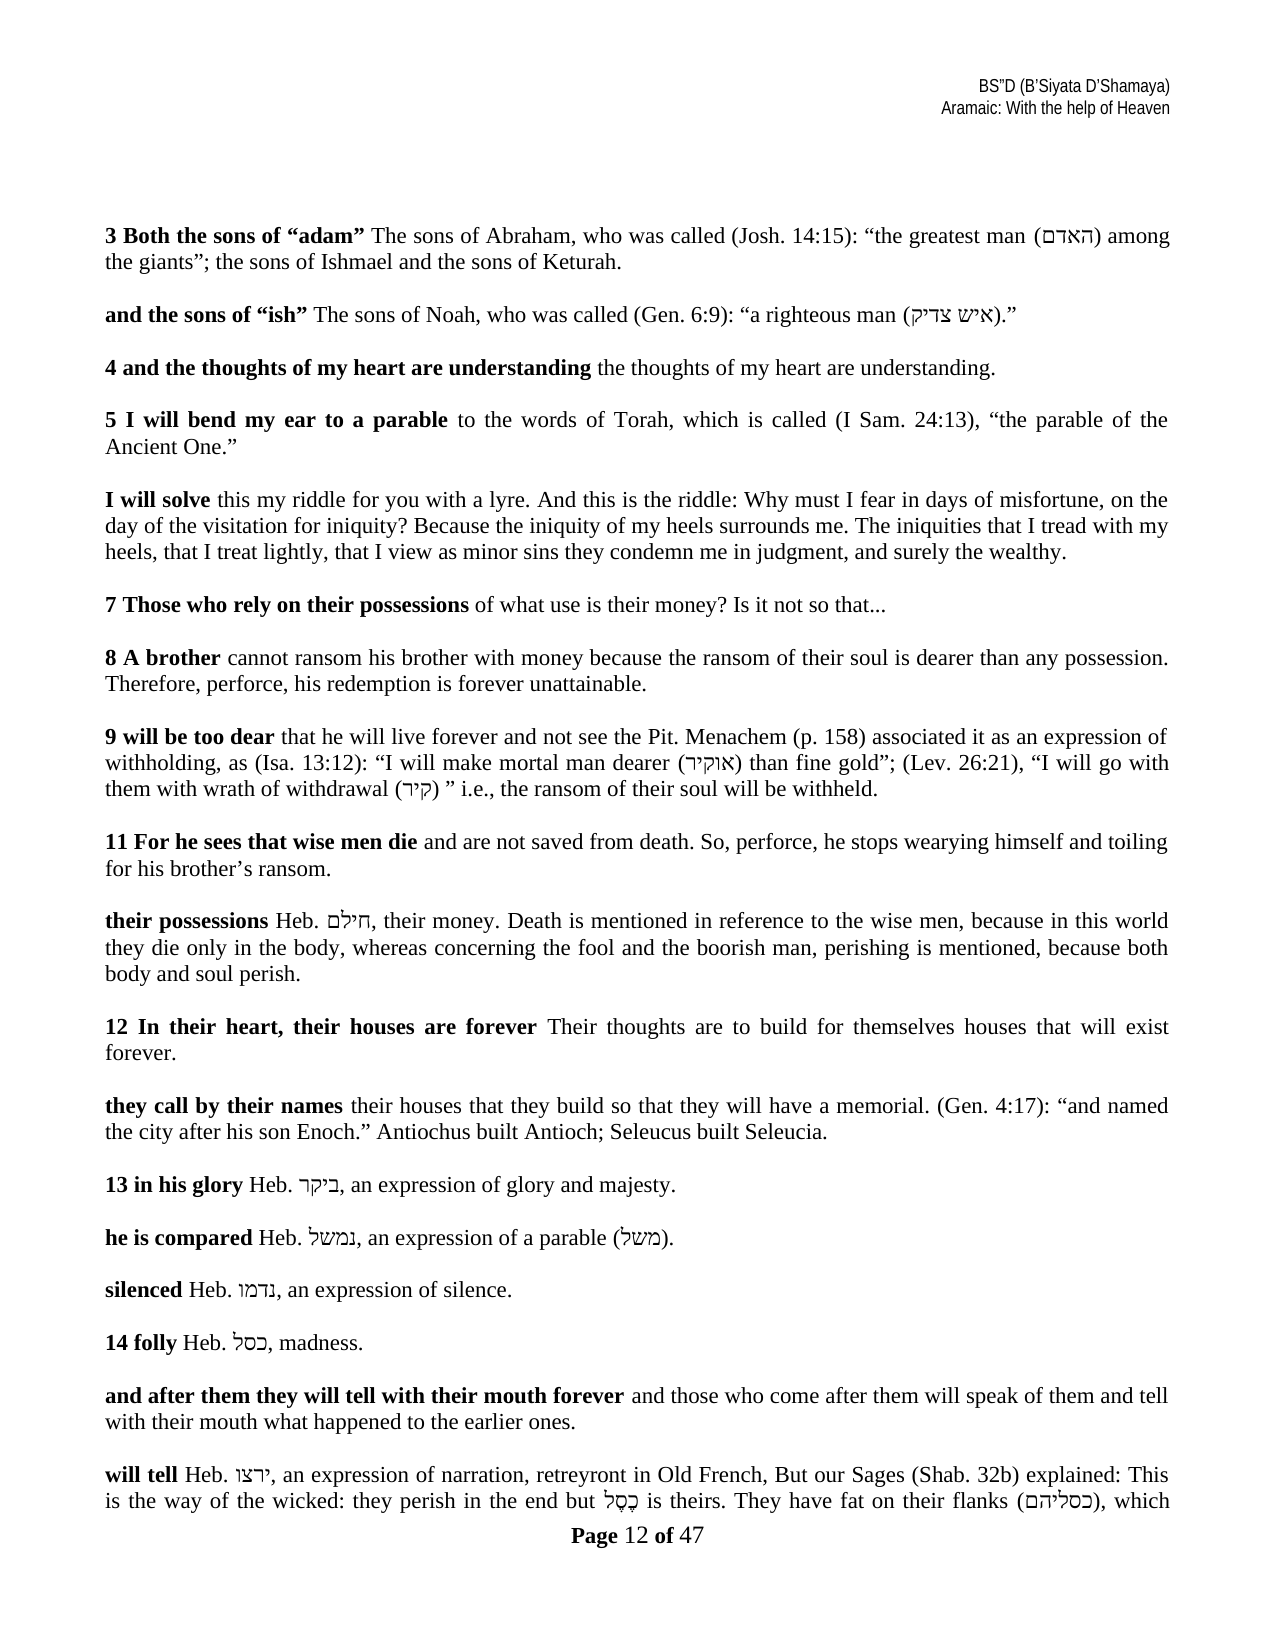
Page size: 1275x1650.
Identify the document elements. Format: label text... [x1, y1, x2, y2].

text their possessions Heb. חילם, their money. Death is mentioned in reference to the wise men, because in this world they die only in the body, whereas concerning the fool and the boorish man, perishing is mentioned, because both body and soul perish. [105, 907, 1170, 986]
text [105, 1461, 1170, 1513]
text 13 in his glory Heb. ביקר, an expression of glory and majesty. [105, 1171, 1170, 1197]
text he is compared Heb. נמשל, an expression of a parable (משל). [105, 1223, 1170, 1250]
text and after them they will tell with their mouth forever and those who come after them will speak of them and tell with their mouth what happened to the earlier ones. [105, 1382, 1170, 1434]
text 3 Both the sons of “adam” The sons of Abraham, who was called (Josh. 14:15): “the greatest man (האדם) among the giants”; the sons of Ishmael and the sons of Keturah. [105, 222, 1170, 275]
text I will solve this my riddle for you with a lyre. And this is the riddle: Why must I fear in days of misfortune, on the day of the visitation for iniquity? Because the iniquity of my heels surrounds me. The iniquities that I tread with my heels, that I treat lightly, that I view as minor sins they condemn me in judgment, and surely the wealthy. [105, 486, 1170, 565]
text 9 will be too dear that he will live forever and not see the Pit. Menachem (p. 158) associated it as an expression of withholding, as (Isa. 13:12): “I will make mortal man dearer (אוקיר) than fine gold”; (Lev. 26:21), “I will go with them with wrath of withdrawal (קיר) ” i.e., the ransom of their soul will be withheld. [105, 723, 1170, 802]
text 4 and the thoughts of my heart are understanding the thoughts of my heart are understanding. [105, 354, 1170, 380]
text 14 folly Heb. כסל, madness. [105, 1329, 1170, 1355]
text 8 A brother cannot ransom his brother with money because the ransom of their soul is dearer than any possession. Therefore, perforce, his redemption is forever unattainable. [105, 644, 1170, 696]
text 12 In their heart, their houses are forever Their thoughts are to build for themselves houses that will exist forever. [105, 1013, 1170, 1065]
text 5 I will bend my ear to a parable to the words of Torah, which is called (I Sam. 24:13), “the parable of the Ancient One.” [105, 407, 1170, 459]
text silenced Heb. נדמו, an expression of silence. [105, 1276, 1170, 1303]
text 7 Those who rely on their possessions of what use is their money? Is it not so that... [105, 591, 1170, 617]
text and the sons of “ish” The sons of Noah, who was called (Gen. 6:9): “a righteous man (איש צדיק).” [105, 301, 1170, 327]
text 11 For he sees that wise men die and are not saved from death. So, perforce, he stops wearying himself and toiling for his brother’s ransom. [105, 828, 1170, 881]
text they call by their names their houses that they build so that they will have a memorial. (Gen. 4:17): “and named the city after his son Enoch.” Antiochus built Antioch; Seleucus built Seleucia. [105, 1092, 1170, 1144]
